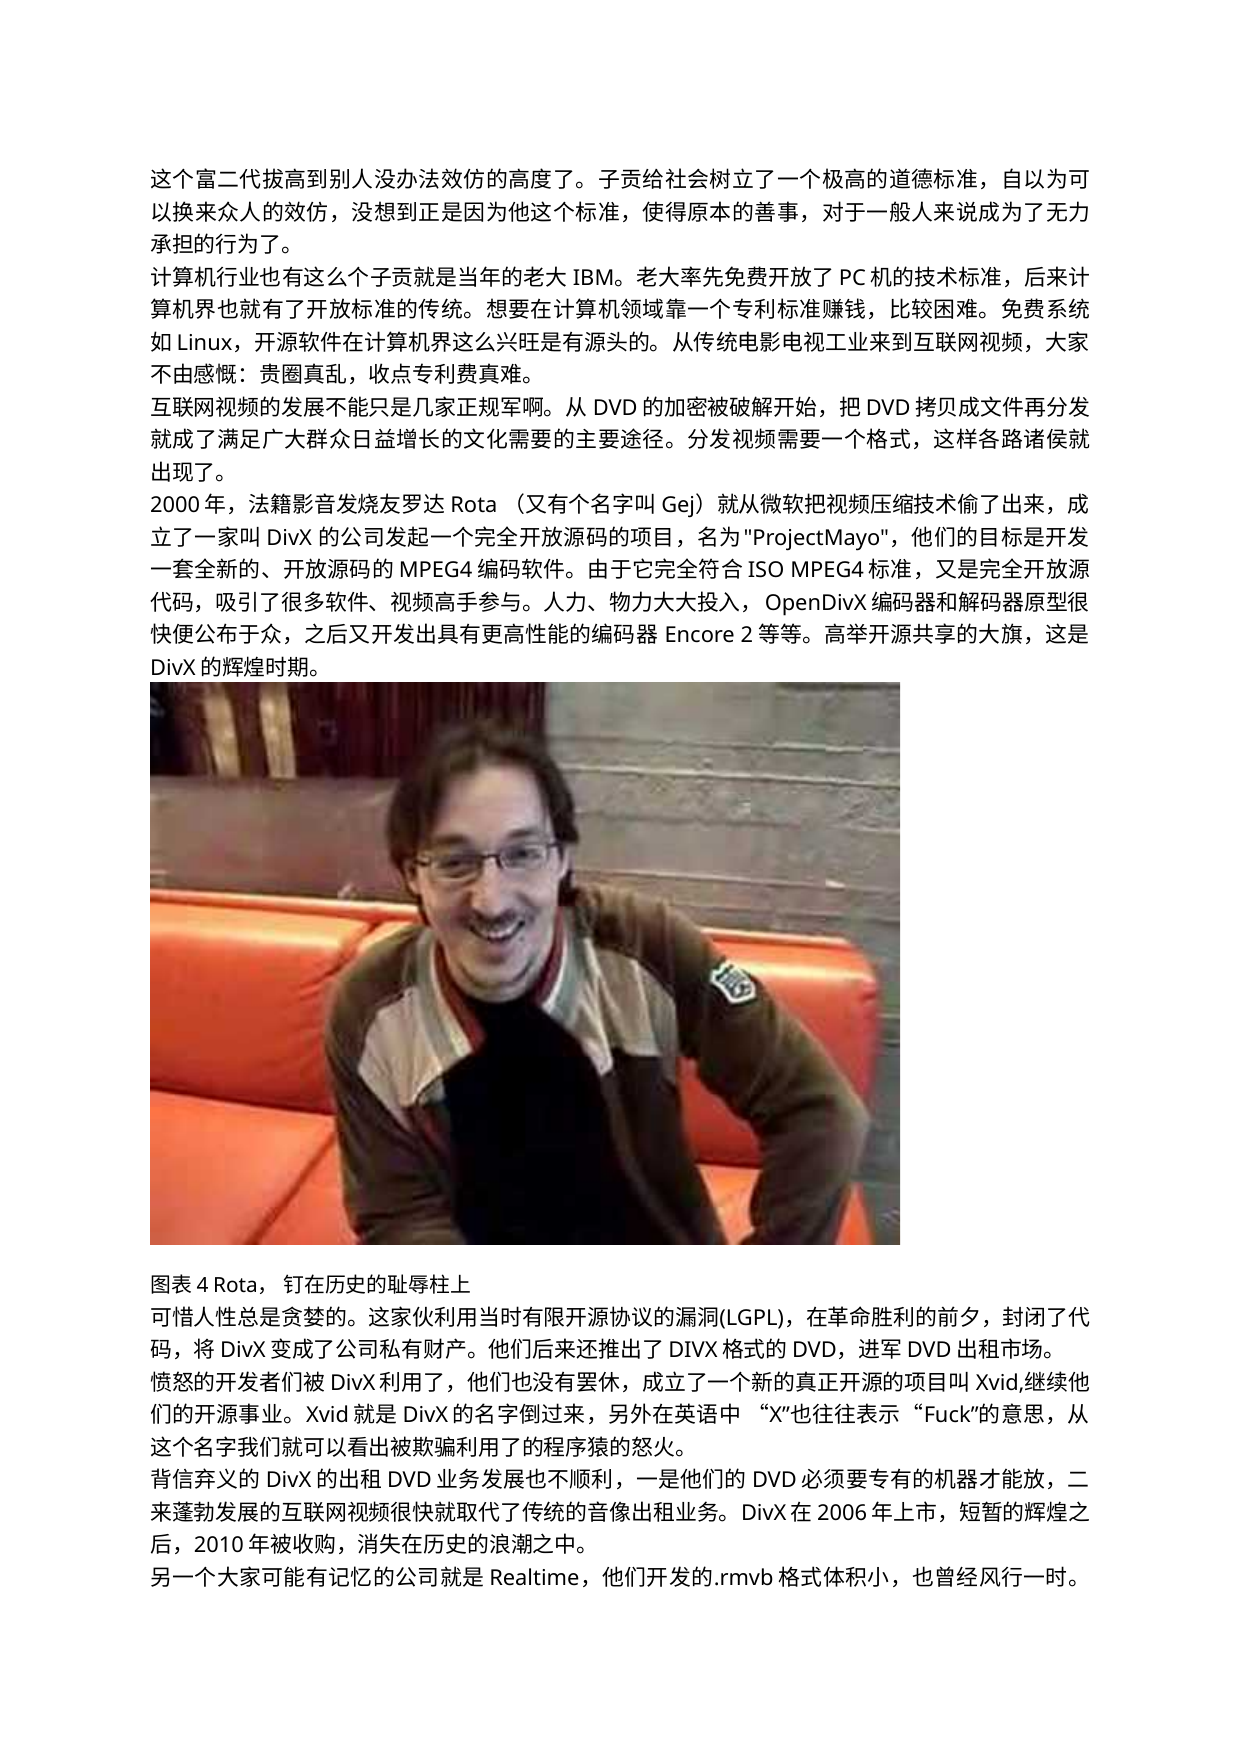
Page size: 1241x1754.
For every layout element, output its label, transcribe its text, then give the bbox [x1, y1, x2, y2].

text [150, 1559, 1090, 1592]
text 可惜人性总是贪婪的。这家伙利用当时有限开源协议的漏洞(LGPL)，在革命胜利的前夕，封闭了代码，将DivX变成了公司私有财产。他们后来还推出了DIVX格式的DVD，进军DVD出租市场。 [150, 1299, 1090, 1364]
text 互联网视频的发展不能只是几家正规军啊。从DVD的加密被破解开始，把DVD拷贝成文件再分发就成了满足广大群众日益增长的文化需要的主要途径。分发视频需要一个格式，这样各路诸侯就出现了。 [150, 389, 1090, 487]
text 愤怒的开发者们被DivX利用了，他们也没有罢休，成立了一个新的真正开源的项目叫Xvid,继续他们的开源事业。Xvid就是DivX的名字倒过来，另外在英语中 “X”也往往表示“Fuck”的意思，从这个名字我们就可以看出被欺骗利用了的程序猿的怒火。 [150, 1364, 1090, 1462]
text 2000年，法籍影音发烧友罗达Rota （又有个名字叫Gej）就从微软把视频压缩技术偷了出来，成立了一家叫DivX 的公司发起一个完全开放源码的项目，名为"ProjectMayo"，他们的目标是开发一套全新的、开放源码的MPEG4编码软件。由于它完全符合ISO MPEG4标准，又是完全开放源代码，吸引了很多软件、视频高手参与。人力、物力大大投入，OpenDivX编码器和解码器原型很快便公布于众，之后又开发出具有更高性能的编码器Encore 2等等。高举开源共享的大旗，这是DivX的辉煌时期。 [150, 487, 1090, 682]
text 图表 4 Rota， 钉在历史的耻辱柱上 [150, 1267, 1090, 1299]
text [150, 162, 1090, 259]
picture [150, 682, 901, 1245]
text 计算机行业也有这么个子贡就是当年的老大IBM。老大率先免费开放了PC机的技术标准，后来计算机界也就有了开放标准的传统。想要在计算机领域靠一个专利标准赚钱，比较困难。免费系统如Linux，开源软件在计算机界这么兴旺是有源头的。从传统电影电视工业来到互联网视频，大家不由感慨：贵圈真乱，收点专利费真难。 [150, 259, 1090, 389]
text 背信弃义的DivX的出租DVD业务发展也不顺利，一是他们的DVD必须要专有的机器才能放，二来蓬勃发展的互联网视频很快就取代了传统的音像出租业务。DivX在2006年上市，短暂的辉煌之后，2010年被收购，消失在历史的浪潮之中。 [150, 1462, 1090, 1559]
